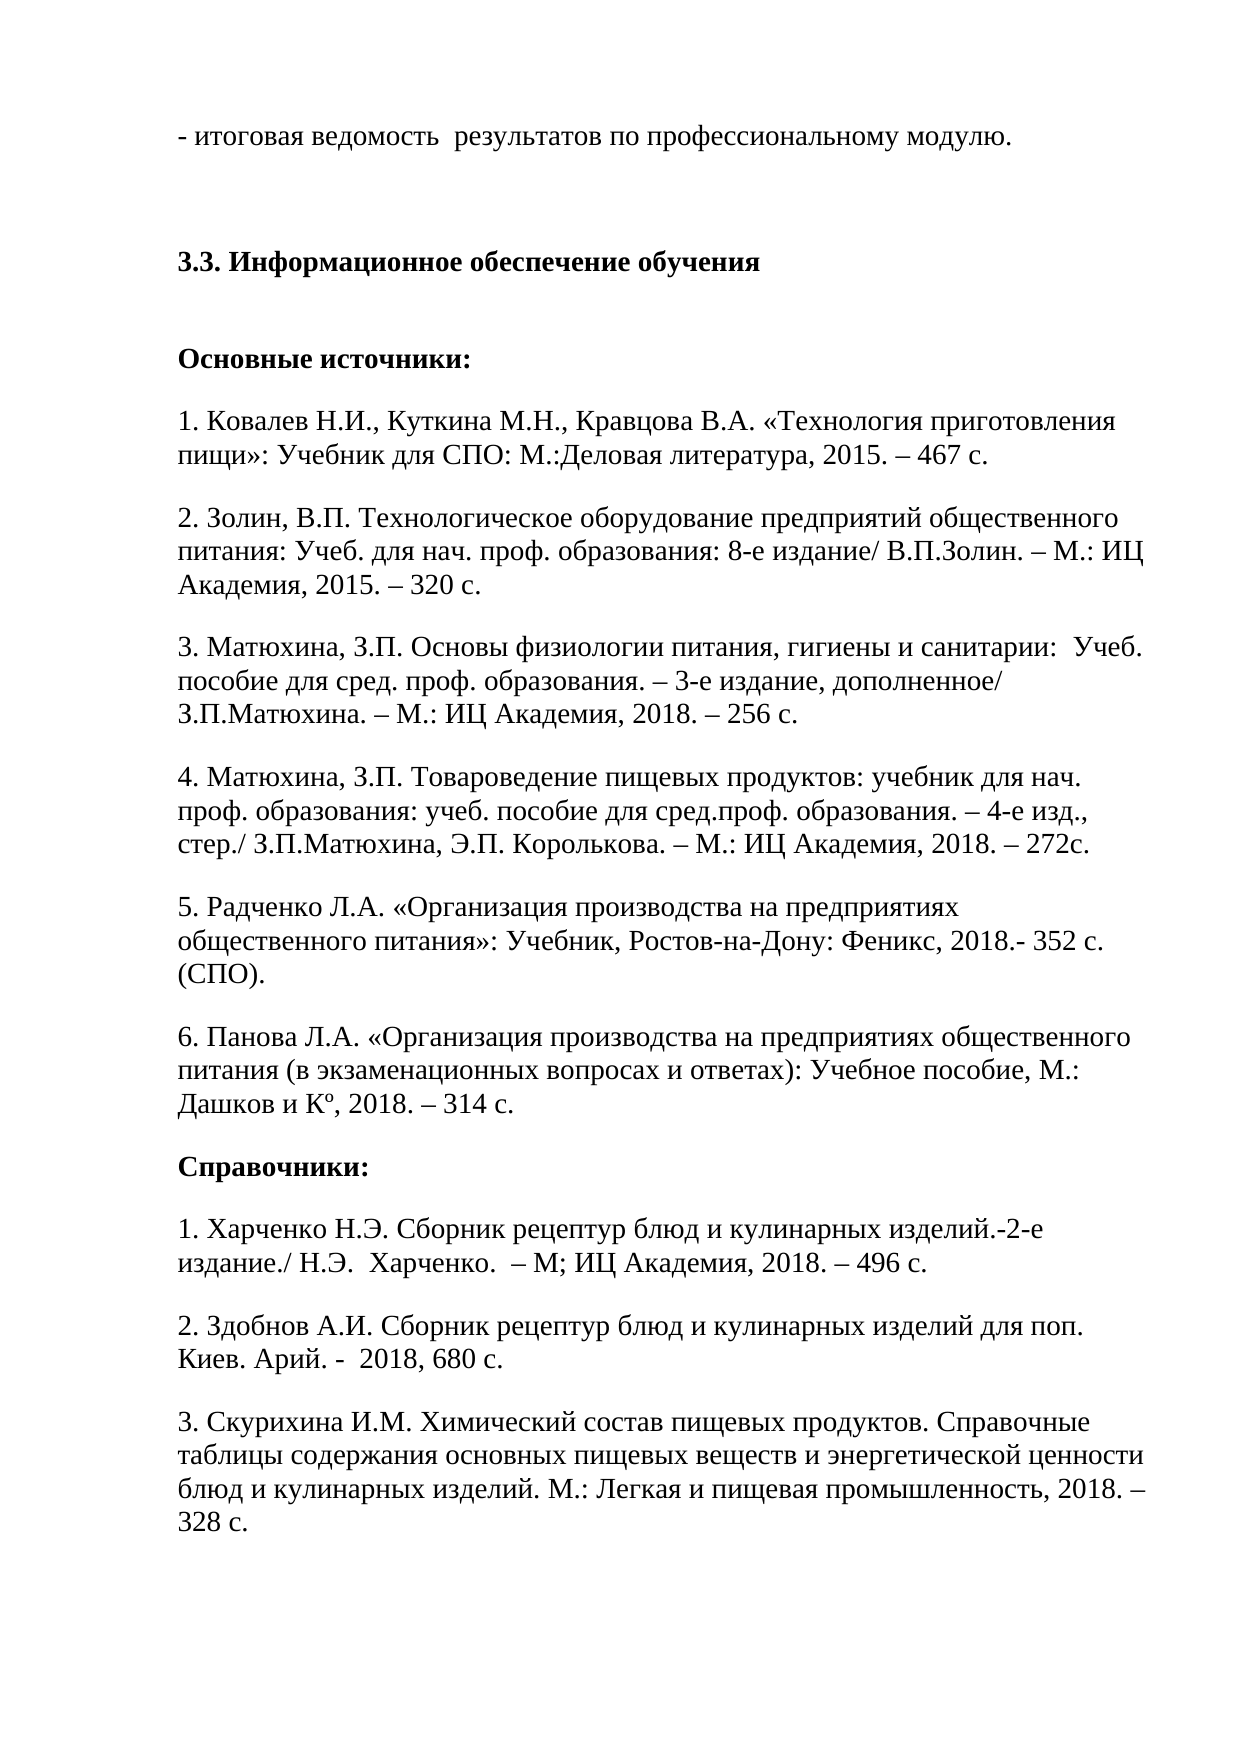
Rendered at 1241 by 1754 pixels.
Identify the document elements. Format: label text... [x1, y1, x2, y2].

text 2. Здобнов А.И. Сборник рецептур блюд и кулинарных изделий для поп. Киев. Арий. - 2018, 680 с. [177, 1308, 1152, 1375]
text 1. Харченко Н.Э. Сборник рецептур блюд и кулинарных изделий.-2-е издание./ Н.Э. Харченко. – М; ИЦ Академия, 2018. – 496 с. [177, 1211, 1152, 1278]
text 1. Ковалев Н.И., Куткина М.Н., Кравцова В.А. «Технология приготовления пищи»: Учебник для СПО: М.:Деловая литература, 2015. – 467 с. [177, 403, 1152, 471]
text 3.3. Информационное обеспечение обучения [177, 244, 1152, 278]
text Справочники: [177, 1149, 1152, 1182]
text - итоговая ведомость результатов по профессиональному модулю. [177, 118, 1152, 152]
text 4. Матюхина, З.П. Товароведение пищевых продуктов: учебник для нач. проф. образования: учеб. пособие для сред.проф. образования. – 4-е изд., стер./ З.П.Матюхина, Э.П. Королькова. – М.: ИЦ Академия, 2018. – 272с. [177, 759, 1152, 860]
text 6. Панова Л.А. «Организация производства на предприятиях общественного питания (в экзаменационных вопросах и ответах): Учебное пособие, М.: Дашков и Кº, 2018. – 314 с. [177, 1019, 1152, 1119]
text 5. Радченко Л.А. «Организация производства на предприятиях общественного питания»: Учебник, Ростов-на-Дону: Феникс, 2018.- 352 с. (СПО). [177, 889, 1152, 990]
text 2. Золин, В.П. Технологическое оборудование предприятий общественного питания: Учеб. для нач. проф. образования: 8-е издание/ В.П.Золин. – М.: ИЦ Академия, 2015. – 320 с. [177, 500, 1152, 600]
text 3. Матюхина, З.П. Основы физиологии питания, гигиены и санитарии: Учеб. пособие для сред. проф. образования. – 3-е издание, дополненное/ З.П.Матюхина. – М.: ИЦ Академия, 2018. – 256 с. [177, 629, 1152, 730]
text Основные источники: [177, 341, 1152, 374]
text 3. Скурихина И.М. Химический состав пищевых продуктов. Справочные таблицы содержания основных пищевых веществ и энергетической ценности блюд и кулинарных изделий. М.: Легкая и пищевая промышленность, 2018. – 328 с. [177, 1404, 1152, 1538]
